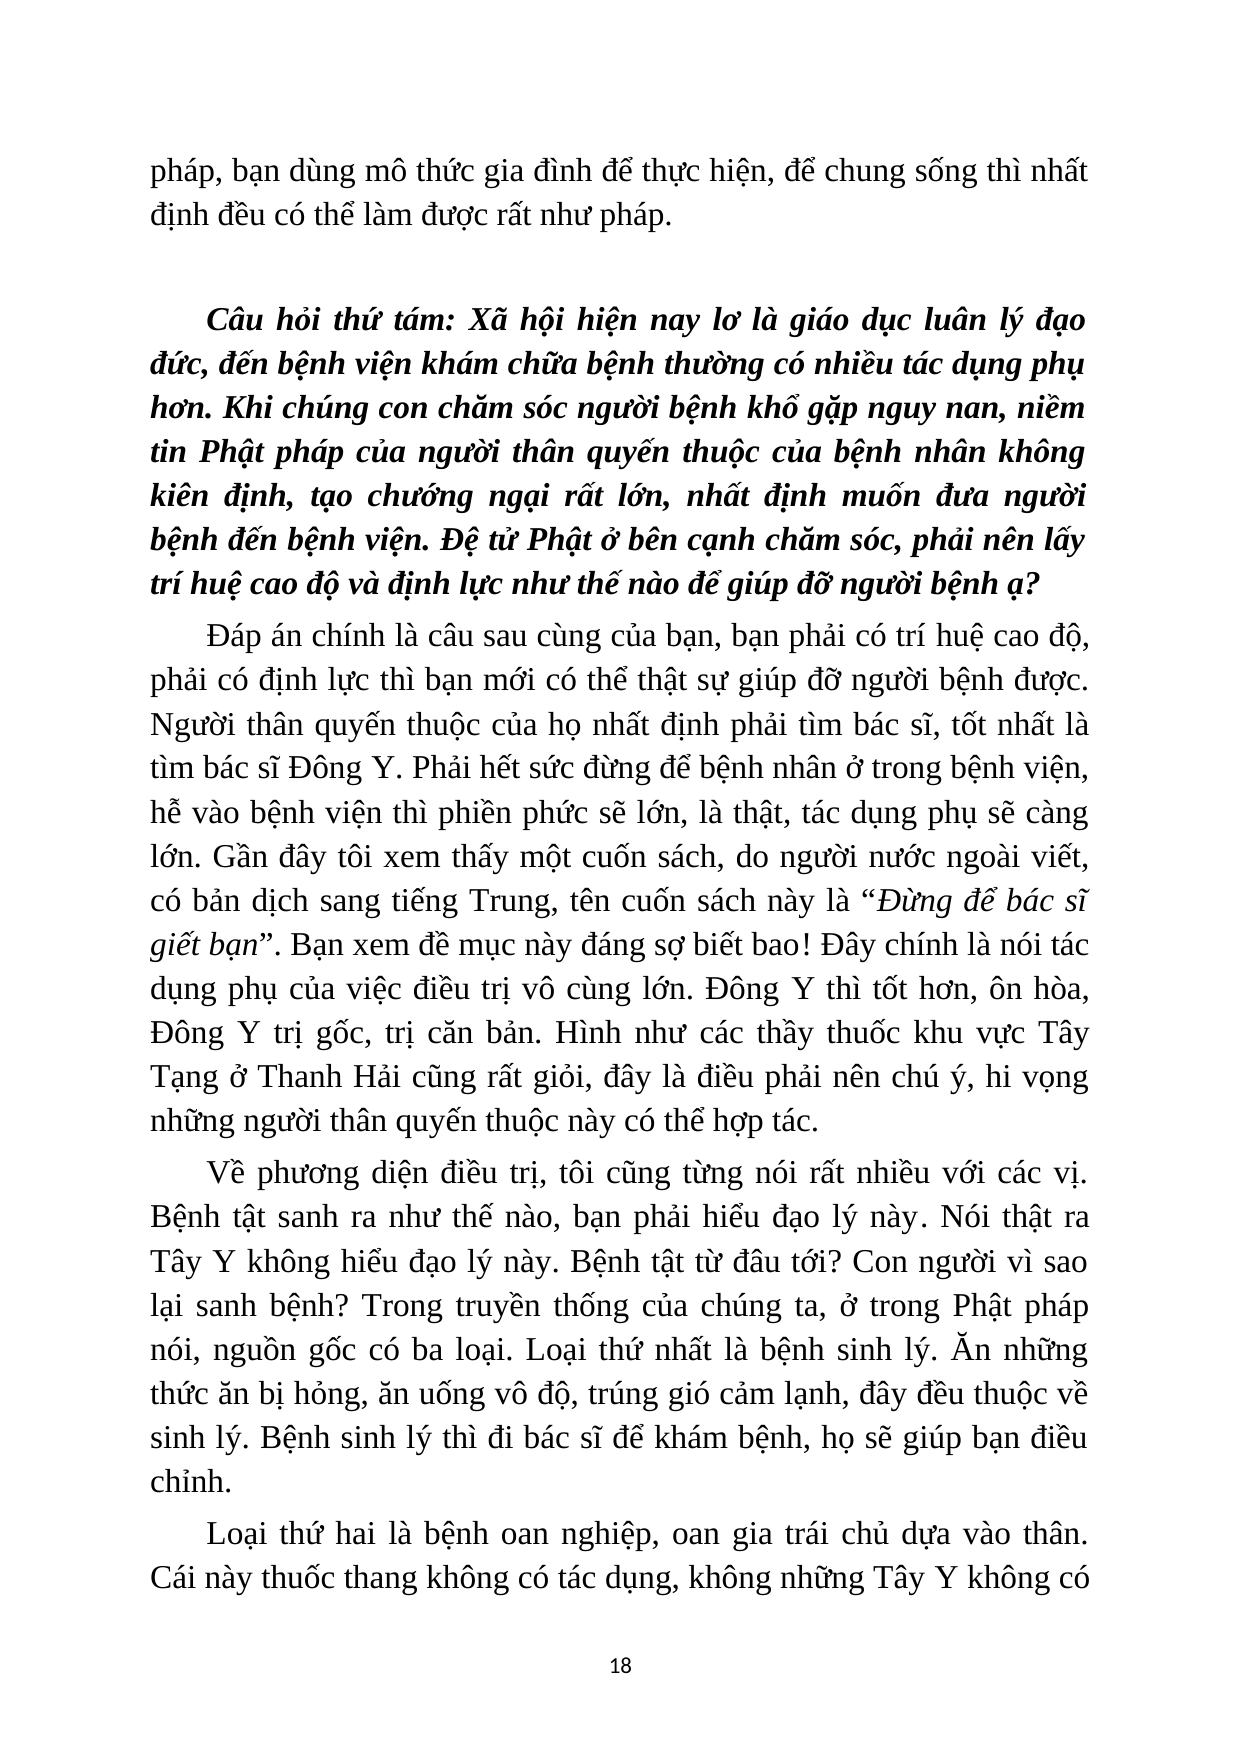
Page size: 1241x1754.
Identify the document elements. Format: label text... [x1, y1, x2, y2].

text Về phương diện điều trị, tôi cũng từng nói rất nhiều với các vị. Bệnh tật sanh ra như thế nào, bạn phải hiểu đạo lý này. Nói thật ra Tây Y không hiểu đạo lý này. Bệnh tật từ đâu tới? Con người vì sao lại sanh bệnh? Trong truyền thống của chúng ta, ở trong Phật pháp nói, nguồn gốc có ba loại. Loại thứ nhất là bệnh sinh lý. Ăn những thức ăn bị hỏng, ăn uống vô độ, trúng gió cảm lạnh, đây đều thuộc về sinh lý. Bệnh sinh lý thì đi bác sĩ để khám bệnh, họ sẽ giúp bạn điều chỉnh. [150, 1153, 1090, 1499]
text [150, 150, 1090, 232]
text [150, 1513, 1090, 1596]
text Đáp án chính là câu sau cùng của bạn, bạn phải có trí huệ cao độ, phải có định lực thì bạn mới có thể thật sự giúp đỡ người bệnh được. Người thân quyến thuộc của họ nhất định phải tìm bác sĩ, tốt nhất là tìm bác sĩ Đông Y. Phải hết sức đừng để bệnh nhân ở trong bệnh viện, hễ vào bệnh viện thì phiền phức sẽ lớn, là thật, tác dụng phụ sẽ càng lớn. Gần đây tôi xem thấy một cuốn sách, do người nước ngoài viết, có bản dịch sang tiếng Trung, tên cuốn sách này là “Đừng để bác sĩ giết bạn”. Bạn xem đề mục này đáng sợ biết bao! Đây chính là nói tác dụng phụ của việc điều trị vô cùng lớn. Đông Y thì tốt hơn, ôn hòa, Đông Y trị gốc, trị căn bản. Hình như các thầy thuốc khu vực Tây Tạng ở Thanh Hải cũng rất giỏi, đây là điều phải nên chú ý, hi vọng những người thân quyến thuộc này có thể hợp tác. [150, 616, 1090, 1139]
text Câu hỏi thứ tám: Xã hội hiện nay lơ là giáo dục luân lý đạo đức, đến bệnh viện khám chữa bệnh thường có nhiều tác dụng phụ hơn. Khi chúng con chăm sóc người bệnh khổ gặp nguy nan, niềm tin Phật pháp của người thân quyến thuộc của bệnh nhân không kiên định, tạo chướng ngại rất lớn, nhất định muốn đưa người bệnh đến bệnh viện. Đệ tử Phật ở bên cạnh chăm sóc, phải nên lấy trí huệ cao độ và định lực như thế nào để giúp đỡ người bệnh ạ? [150, 299, 1090, 602]
